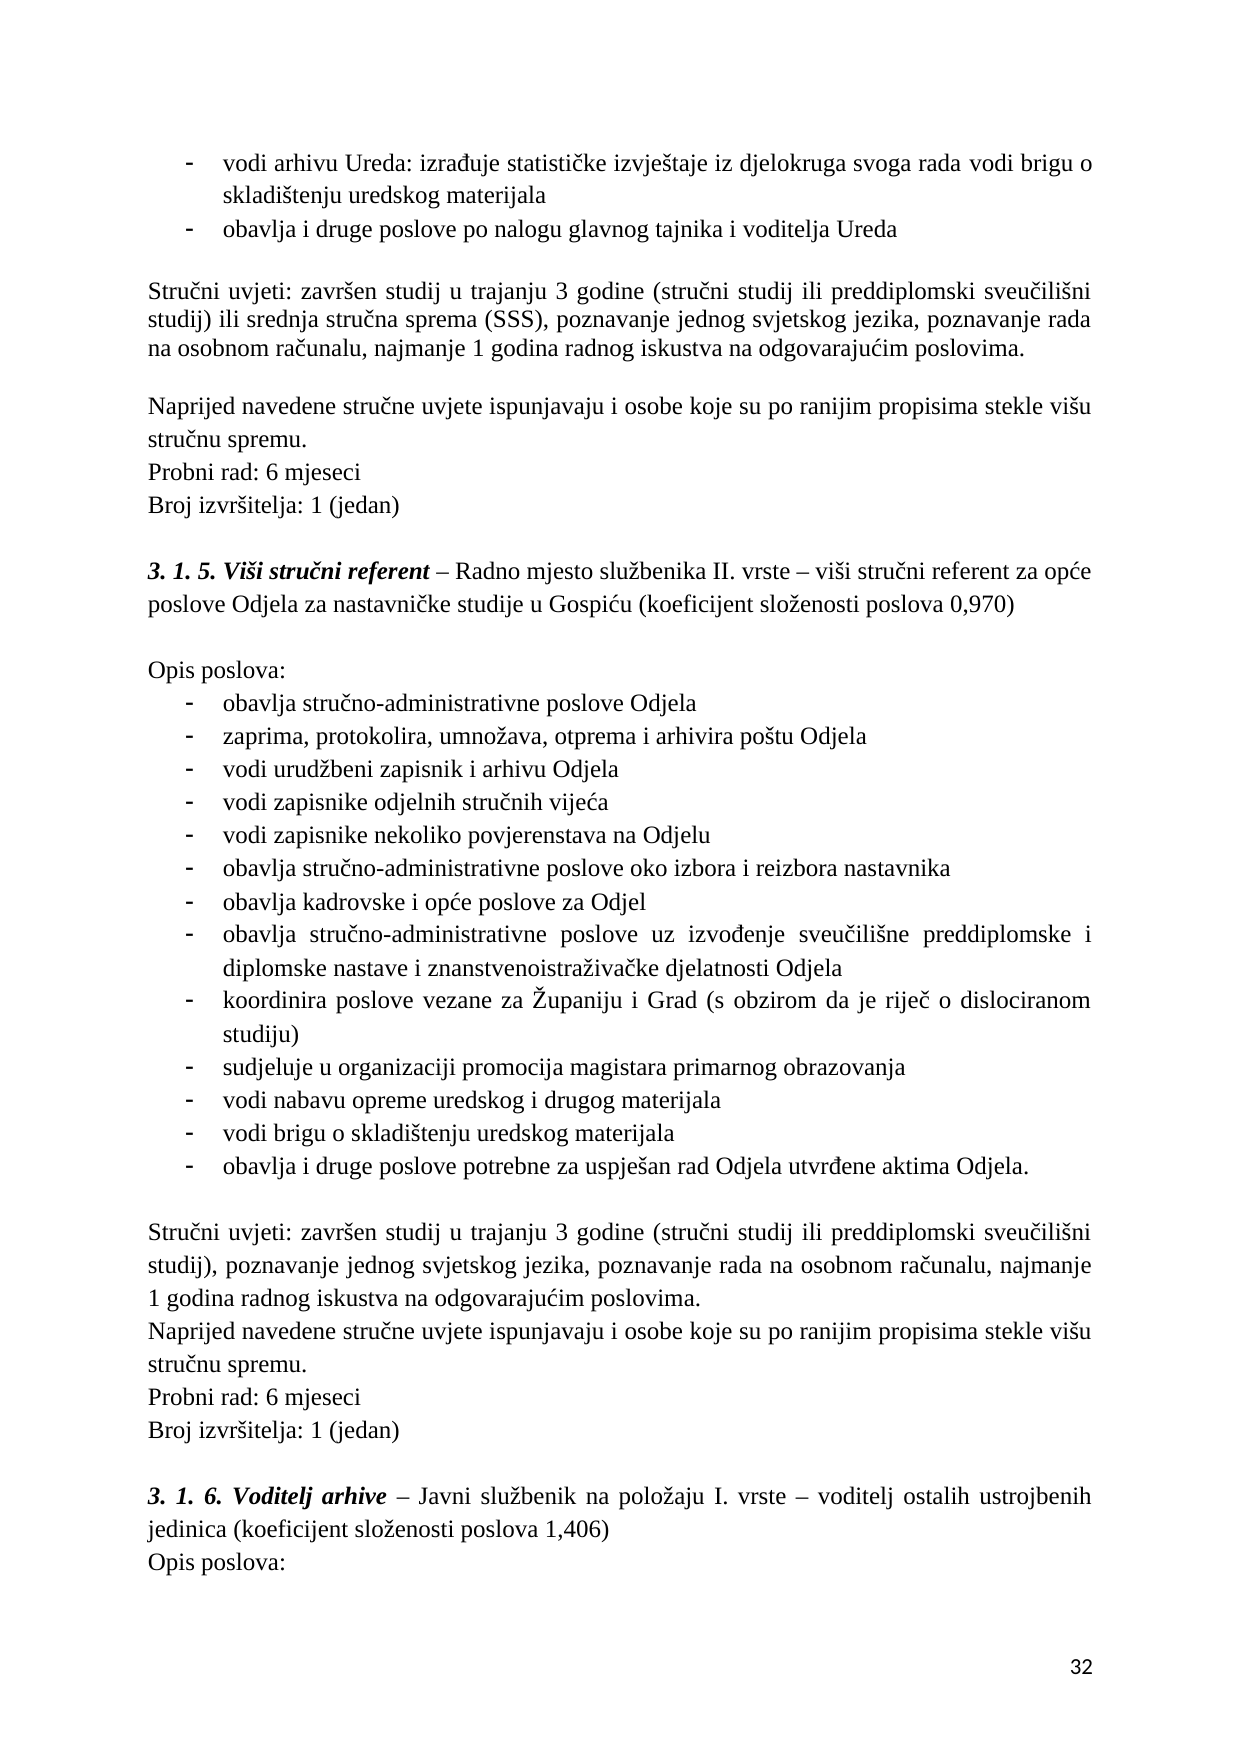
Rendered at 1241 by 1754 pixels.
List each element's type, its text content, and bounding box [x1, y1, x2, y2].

list vodi nabavu opreme uredskog i drugog materijala [185, 1085, 1093, 1113]
list obavlja stručno-administrativne poslove uz izvođenje sveučilišne preddiplomske i diplomske nastave i znanstvenoistraživačke djelatnosti Odjela [185, 919, 1093, 981]
text 3. 1. 6. Voditelj arhive – Javni službenik na položaju I. vrste – voditelj ostalih ustrojbenih jedinica (koeficijent složenosti poslova 1,406) [148, 1481, 1093, 1543]
list obavlja kadrovske i opće poslove za Odjel [185, 887, 1093, 915]
text Broj izvršitelja: 1 (jedan) [148, 1415, 1093, 1444]
list obavlja i druge poslove potrebne za uspješan rad Odjela utvrđene aktima Odjela. [185, 1151, 1093, 1179]
text Opis poslova: [148, 1547, 1093, 1576]
list vodi zapisnike nekoliko povjerenstava na Odjelu [185, 821, 1093, 849]
list obavlja stručno-administrativne poslove Odjela [185, 688, 1093, 717]
list obavlja stručno-administrativne poslove oko izbora i reizbora nastavnika [185, 853, 1093, 882]
text 3. 1. 5. Viši stručni referent – Radno mjesto službenika II. vrste – viši stručni referent za opće poslove Odjela za nastavničke studije u Gospiću (koeficijent složenosti poslova 0,970) [148, 556, 1093, 618]
text Probni rad: 6 mjeseci [148, 1382, 1093, 1411]
list obavlja i druge poslove po nalogu glavnog tajnika i voditelja Ureda [185, 214, 1093, 242]
text Probni rad: 6 mjeseci [148, 457, 1093, 486]
text Opis poslova: [148, 655, 1093, 684]
list vodi zapisnike odjelnih stručnih vijeća [185, 787, 1093, 816]
text Stručni uvjeti: završen studij u trajanju 3 godine (stručni studij ili preddiplomski sveučilišni studij) ili srednja stručna sprema (SSS), poznavanje jednog svjetskog jezika, poznavanje rada na osobnom računalu, najmanje 1 godina radnog iskustva na odgovarajućim poslovima. [148, 276, 1093, 362]
list sudjeluje u organizaciji promocija magistara primarnog obrazovanja [185, 1052, 1093, 1080]
text Stručni uvjeti: završen studij u trajanju 3 godine (stručni studij ili preddiplomski sveučilišni studij), poznavanje jednog svjetskog jezika, poznavanje rada na osobnom računalu, najmanje 1 godina radnog iskustva na odgovarajućim poslovima. [148, 1217, 1093, 1312]
list vodi urudžbeni zapisnik i arhivu Odjela [185, 754, 1093, 783]
list koordinira poslove vezane za Županiju i Grad (s obzirom da je riječ o dislociranom studiju) [185, 986, 1093, 1047]
text Naprijed navedene stručne uvjete ispunjavaju i osobe koje su po ranijim propisima stekle višu stručnu spremu. [148, 1316, 1093, 1378]
text Broj izvršitelja: 1 (jedan) [148, 490, 1093, 519]
list vodi brigu o skladištenju uredskog materijala [185, 1118, 1093, 1146]
text Naprijed navedene stručne uvjete ispunjavaju i osobe koje su po ranijim propisima stekle višu stručnu spremu. [148, 391, 1093, 453]
list vodi arhivu Ureda: izrađuje statističke izvještaje iz djelokruga svoga rada vodi brigu o skladištenju uredskog materijala [185, 148, 1093, 209]
list zaprima, protokolira, umnožava, otprema i arhivira poštu Odjela [185, 721, 1093, 750]
